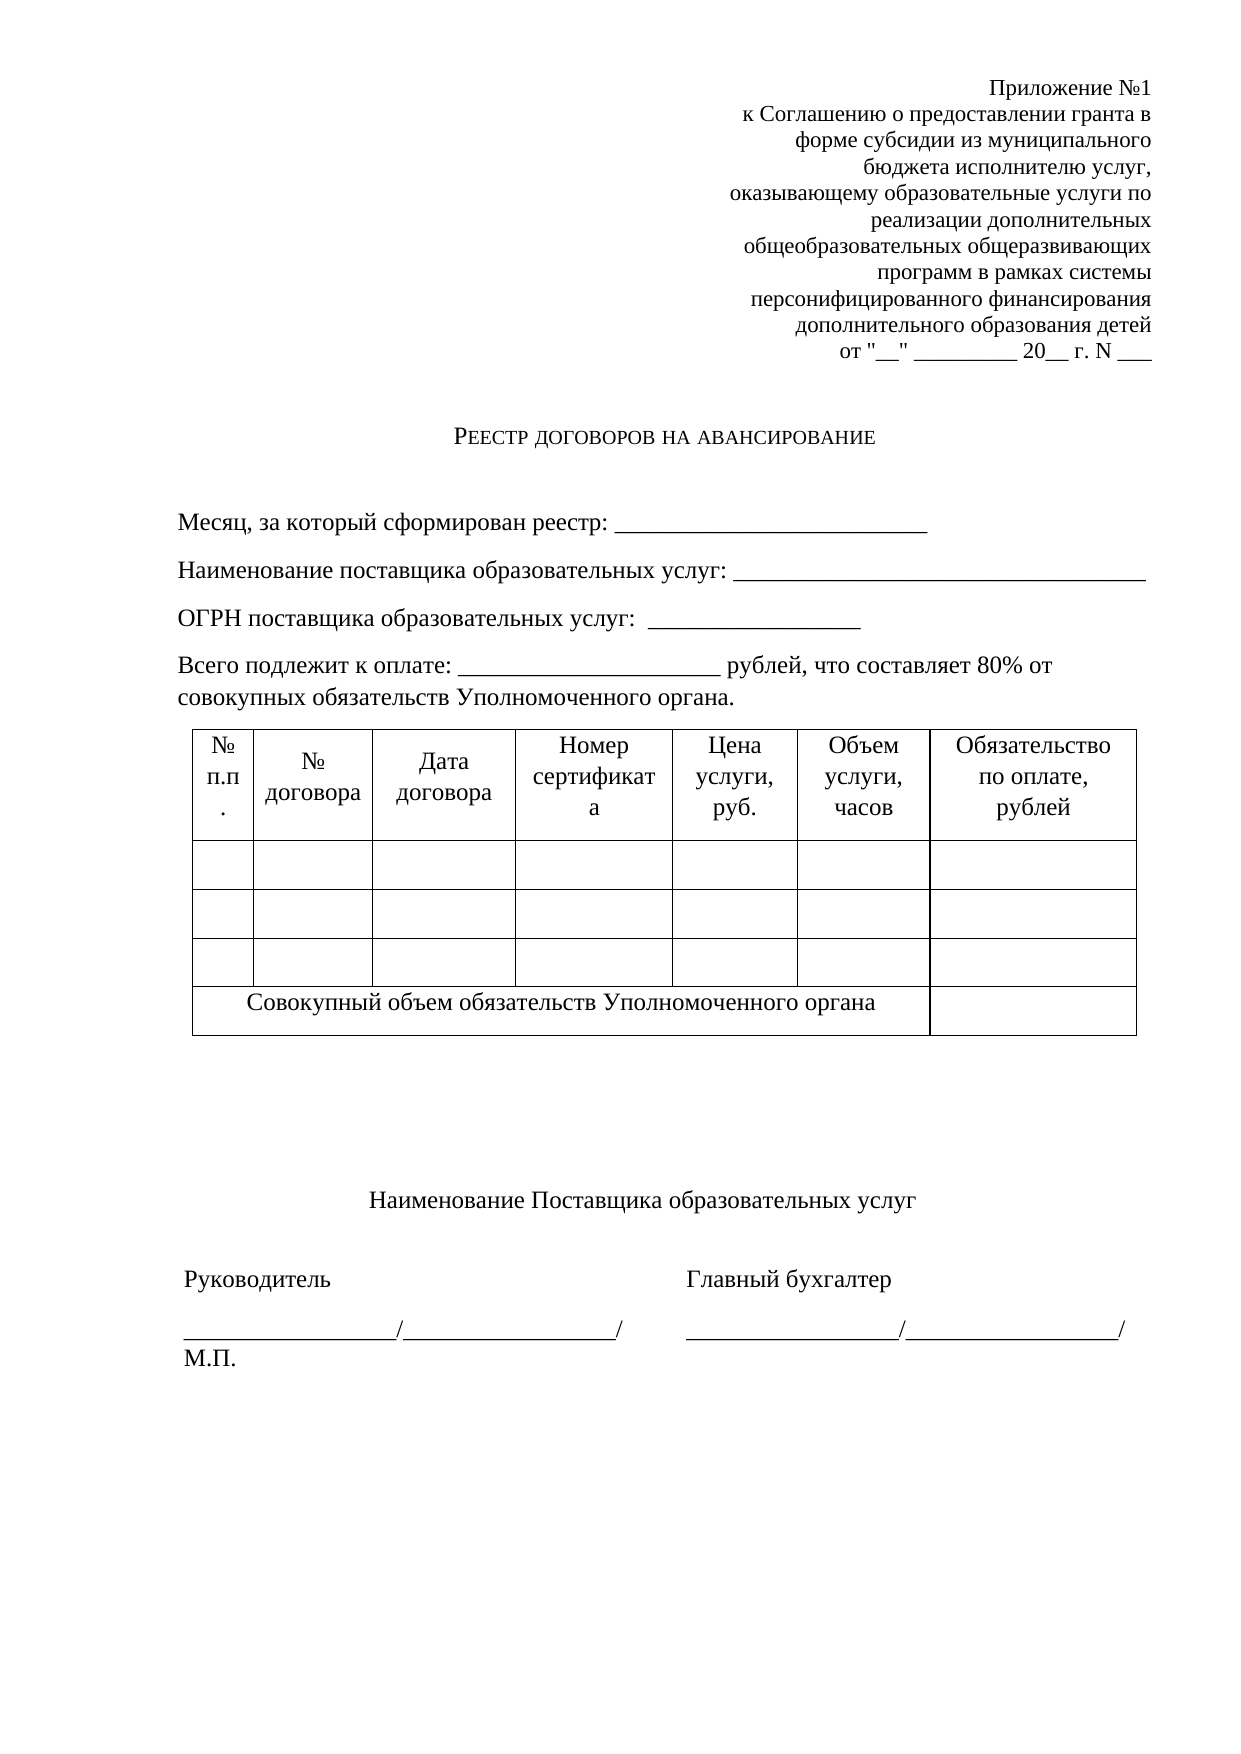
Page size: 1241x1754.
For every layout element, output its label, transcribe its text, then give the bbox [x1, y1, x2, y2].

text Наименование поставщика образовательных услуг: _________________________________ [177, 555, 1152, 584]
text Приложение №1 [723, 74, 1152, 100]
text к Соглашению о предоставлении гранта в форме субсидии из муниципального бюджета исполнителю услуг, оказывающему образовательные услуги по реализации дополнительных общеобразовательных общеразвивающих программ в рамках системы персонифицированного финансирования дополнительного образования детей [723, 100, 1152, 337]
table_cell [931, 939, 1136, 986]
text от "__" _________ 20__ г. N ___ [723, 337, 1152, 364]
text ОГРН поставщика образовательных услуг: _________________ [177, 603, 1152, 632]
table_cell [673, 890, 797, 937]
table_cell [193, 841, 253, 889]
table_cell [673, 841, 797, 889]
text Месяц, за который сформирован реестр: _________________________ [177, 507, 1152, 536]
table_cell [931, 890, 1136, 937]
table_cell [373, 841, 515, 889]
table_header Цена услуги, руб. [673, 730, 797, 840]
table_cell [373, 939, 515, 986]
table_header № п.п. [193, 730, 253, 840]
table_header Дата договора [373, 730, 515, 840]
table_cell [798, 890, 929, 937]
table_cell [516, 841, 672, 889]
table_cell Главный бухгалтер [680, 1254, 1176, 1303]
table_header Обязательство по оплате, рублей [931, 730, 1136, 840]
table_cell [931, 987, 1136, 1035]
table_cell [798, 841, 929, 889]
table_cell [931, 841, 1136, 889]
text Реестр договоров на авансирование [177, 421, 1152, 450]
table_cell [798, 939, 929, 986]
table_cell _________________/_________________/ М.П. [177, 1304, 680, 1382]
table_cell [193, 939, 253, 986]
table_cell [373, 890, 515, 937]
table_cell [673, 939, 797, 986]
table_cell [254, 890, 372, 937]
table_header Объем услуги, часов [798, 730, 929, 840]
table_cell Совокупный объем обязательств Уполномоченного органа [193, 987, 929, 1035]
table_cell [254, 939, 372, 986]
table_header Наименование Поставщика образовательных услуг [177, 1175, 1176, 1253]
table_cell [516, 939, 672, 986]
text Всего подлежит к оплате: _____________________ рублей, что составляет 80% от совокупных обязательств Уполномоченного органа. [177, 651, 1152, 710]
table_header Номер сертификата [516, 730, 672, 840]
table_header № договора [254, 730, 372, 840]
table_cell [254, 841, 372, 889]
table_cell [516, 890, 672, 937]
table_cell Руководитель [177, 1254, 680, 1303]
table_cell _________________/_________________/ [680, 1304, 1176, 1382]
table_cell [193, 890, 253, 937]
